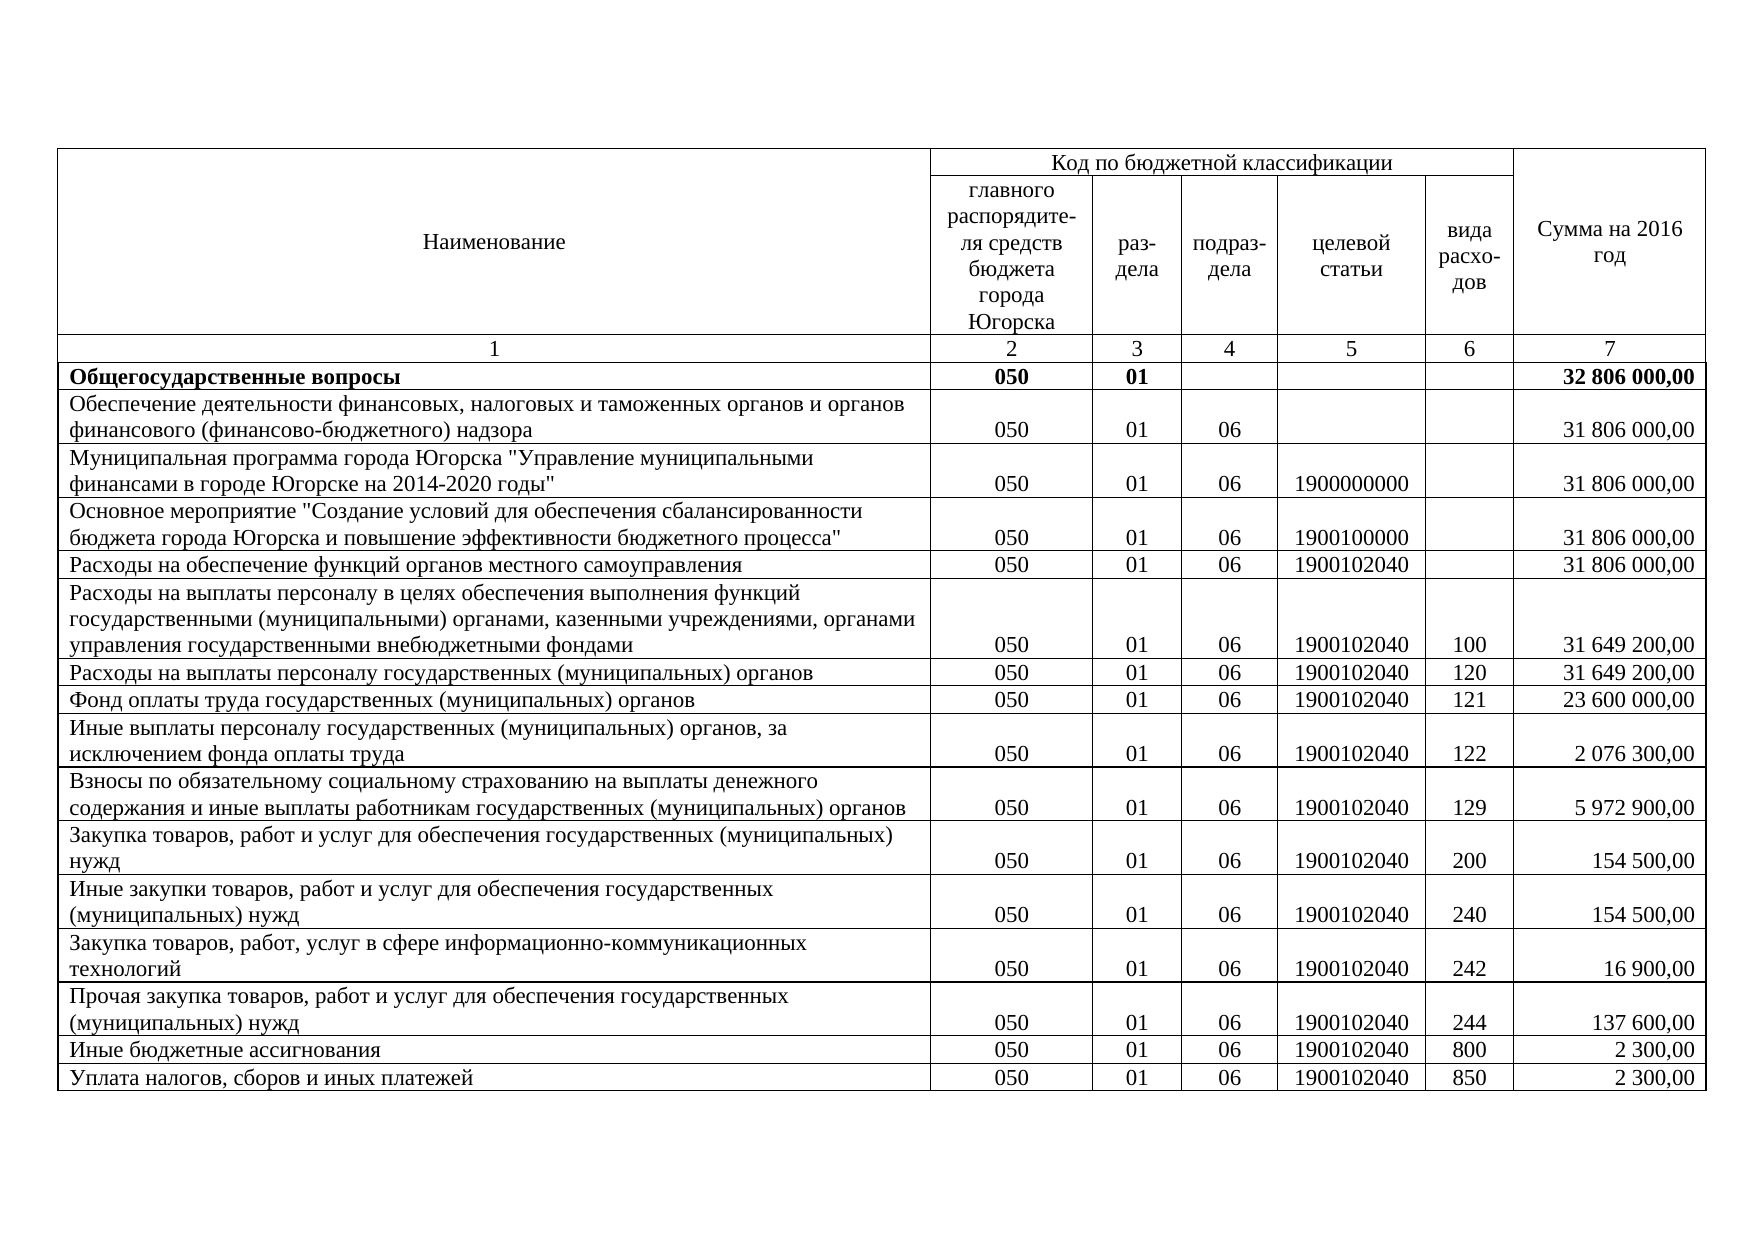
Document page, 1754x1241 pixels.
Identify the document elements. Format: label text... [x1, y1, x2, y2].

table_cell 3 [1093, 335, 1181, 362]
table_cell раз-дела [1093, 176, 1181, 334]
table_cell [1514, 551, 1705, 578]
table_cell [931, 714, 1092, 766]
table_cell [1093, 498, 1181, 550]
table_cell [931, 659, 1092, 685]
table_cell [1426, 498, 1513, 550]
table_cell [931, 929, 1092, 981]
table_header Код по бюджетной классификации [931, 149, 1513, 175]
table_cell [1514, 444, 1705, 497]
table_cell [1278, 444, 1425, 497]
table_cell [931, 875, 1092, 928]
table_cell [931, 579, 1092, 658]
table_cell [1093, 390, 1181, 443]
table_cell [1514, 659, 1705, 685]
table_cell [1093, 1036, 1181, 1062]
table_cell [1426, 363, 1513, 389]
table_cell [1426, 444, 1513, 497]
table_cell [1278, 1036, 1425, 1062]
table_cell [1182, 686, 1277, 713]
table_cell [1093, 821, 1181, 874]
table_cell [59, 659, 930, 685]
table_cell главного распорядите-ля средств бюджета города Югорска [931, 176, 1092, 334]
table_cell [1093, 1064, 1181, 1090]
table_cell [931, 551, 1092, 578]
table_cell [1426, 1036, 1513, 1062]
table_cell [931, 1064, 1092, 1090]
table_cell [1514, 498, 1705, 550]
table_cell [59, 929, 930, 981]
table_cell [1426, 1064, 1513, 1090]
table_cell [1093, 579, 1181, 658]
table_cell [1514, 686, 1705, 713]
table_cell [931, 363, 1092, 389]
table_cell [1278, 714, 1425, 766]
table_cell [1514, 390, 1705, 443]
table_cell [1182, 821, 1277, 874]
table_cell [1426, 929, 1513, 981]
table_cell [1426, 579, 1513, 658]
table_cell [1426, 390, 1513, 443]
table_cell 2 [931, 335, 1092, 362]
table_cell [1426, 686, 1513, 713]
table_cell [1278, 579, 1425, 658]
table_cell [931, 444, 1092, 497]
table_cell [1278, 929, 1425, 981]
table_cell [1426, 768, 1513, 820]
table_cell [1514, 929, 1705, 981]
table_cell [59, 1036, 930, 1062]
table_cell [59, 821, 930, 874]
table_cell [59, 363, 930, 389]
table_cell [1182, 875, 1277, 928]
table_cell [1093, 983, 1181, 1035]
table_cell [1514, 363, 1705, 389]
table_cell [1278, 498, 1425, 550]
table_cell целевой статьи [1278, 176, 1425, 334]
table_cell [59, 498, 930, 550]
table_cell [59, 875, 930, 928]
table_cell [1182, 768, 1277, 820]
table_cell 5 [1278, 335, 1425, 362]
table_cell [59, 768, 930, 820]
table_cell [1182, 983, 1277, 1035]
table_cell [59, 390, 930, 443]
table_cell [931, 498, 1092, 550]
table_cell 4 [1182, 335, 1277, 362]
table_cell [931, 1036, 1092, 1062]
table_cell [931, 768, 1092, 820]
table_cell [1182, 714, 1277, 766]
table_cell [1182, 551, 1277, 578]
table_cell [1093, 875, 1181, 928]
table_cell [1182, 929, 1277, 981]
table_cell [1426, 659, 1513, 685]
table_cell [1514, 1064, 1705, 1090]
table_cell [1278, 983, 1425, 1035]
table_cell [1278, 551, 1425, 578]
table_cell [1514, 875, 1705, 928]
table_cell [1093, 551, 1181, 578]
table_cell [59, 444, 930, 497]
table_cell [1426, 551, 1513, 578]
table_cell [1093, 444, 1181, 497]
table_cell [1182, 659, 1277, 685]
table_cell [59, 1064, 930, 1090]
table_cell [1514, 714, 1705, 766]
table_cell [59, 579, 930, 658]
table_cell подраз-дела [1182, 176, 1277, 334]
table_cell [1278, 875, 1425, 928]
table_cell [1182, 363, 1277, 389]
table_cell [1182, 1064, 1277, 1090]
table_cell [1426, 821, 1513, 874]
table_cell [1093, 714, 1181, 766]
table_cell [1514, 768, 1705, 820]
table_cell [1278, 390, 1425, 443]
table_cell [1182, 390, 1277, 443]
table_header Наименование [58, 149, 930, 334]
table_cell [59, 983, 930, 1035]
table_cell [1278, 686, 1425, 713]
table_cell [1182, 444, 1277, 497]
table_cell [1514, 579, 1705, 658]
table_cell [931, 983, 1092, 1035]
table_cell 6 [1426, 335, 1513, 362]
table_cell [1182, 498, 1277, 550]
table_header Сумма на 2016 год [1514, 149, 1705, 334]
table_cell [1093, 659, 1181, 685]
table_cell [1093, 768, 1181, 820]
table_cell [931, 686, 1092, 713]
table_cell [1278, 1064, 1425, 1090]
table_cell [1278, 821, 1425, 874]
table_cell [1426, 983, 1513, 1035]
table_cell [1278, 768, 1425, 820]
table_cell 1 [58, 335, 930, 362]
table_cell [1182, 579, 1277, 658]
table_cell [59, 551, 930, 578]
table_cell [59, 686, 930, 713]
table_cell вида расхо-дов [1426, 176, 1513, 334]
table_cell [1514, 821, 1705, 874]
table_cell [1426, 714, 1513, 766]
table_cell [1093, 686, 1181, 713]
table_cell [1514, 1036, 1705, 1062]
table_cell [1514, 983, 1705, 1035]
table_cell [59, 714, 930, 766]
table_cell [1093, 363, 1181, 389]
table_cell 7 [1514, 335, 1705, 362]
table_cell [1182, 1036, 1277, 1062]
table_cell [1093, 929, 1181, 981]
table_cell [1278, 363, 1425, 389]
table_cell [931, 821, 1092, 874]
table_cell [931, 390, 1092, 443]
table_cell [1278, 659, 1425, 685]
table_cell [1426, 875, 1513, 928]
